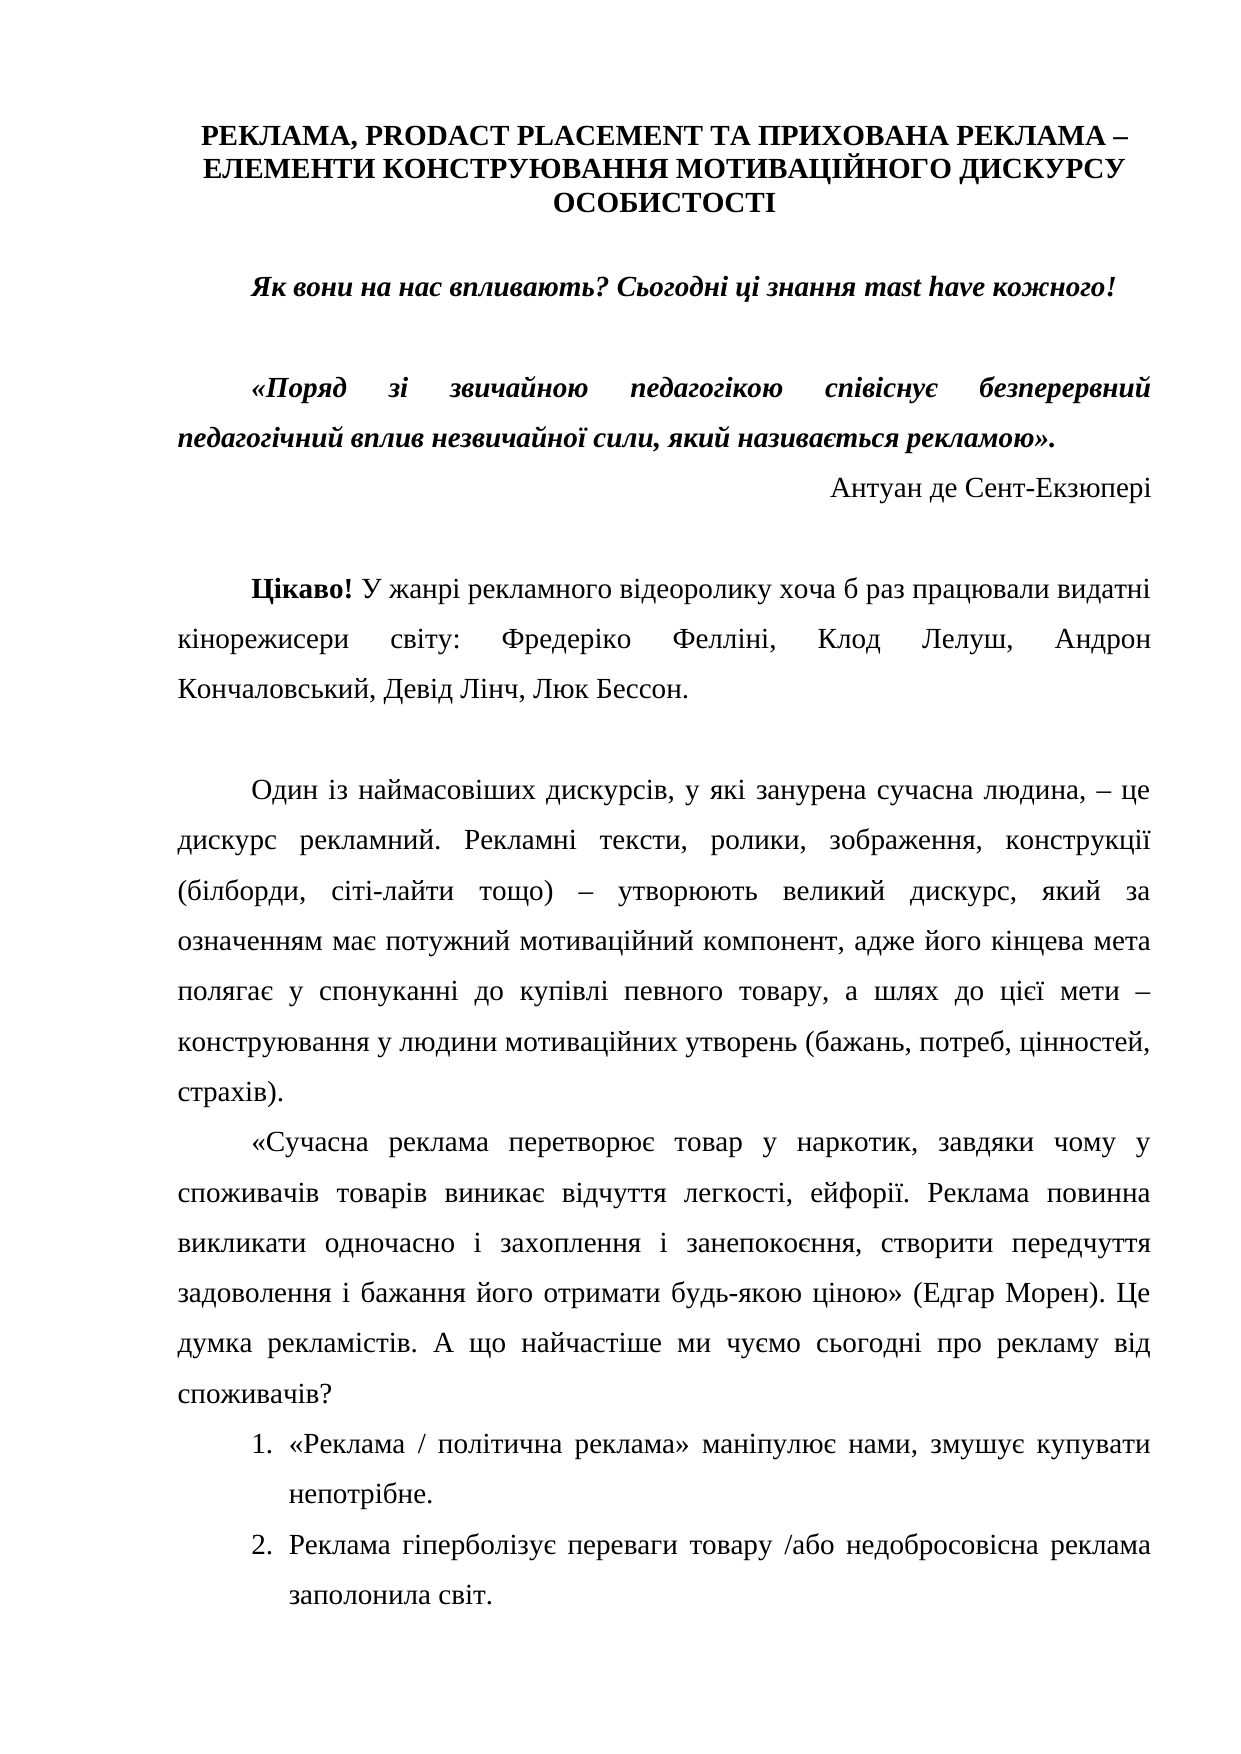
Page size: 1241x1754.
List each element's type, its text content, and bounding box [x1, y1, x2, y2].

text Антуан де Сент-Екзюпері [177, 470, 1152, 504]
list Реклама гіперболізує переваги товару /або недобросовісна реклама заполонила світ. [251, 1527, 1152, 1611]
text РЕКЛАМА, PRODACT PLACEMENT ТА ПРИХОВАНА РЕКЛАМА – ЕЛЕМЕНТИ КОНСТРУЮВАННЯ МОТИВАЦІЙНОГО ДИСКУРСУ ОСОБИСТОСТІ [177, 118, 1152, 219]
text Як вони на нас впливають? Сьогодні ці знання mast have кожного! [177, 269, 1152, 303]
list «Реклама / політична реклама» маніпулює нами, змушує купувати непотрібне. [251, 1426, 1152, 1510]
text «Поряд зі звичайною педагогікою співіснує безперервний педагогічний вплив незвичайної сили, який називається рекламою». [177, 370, 1152, 453]
text «Сучасна реклама перетворює товар у наркотик, завдяки чому у споживачів товарів виникає відчуття легкості, ейфорії. Реклама повинна викликати одночасно і захоплення і занепокоєння, створити передчуття задоволення і бажання його отримати будь-якою ціною» (Едгар Морен). Це думка рекламістів. А що найчастіше ми чуємо сьогодні про рекламу від споживачів? [177, 1124, 1152, 1409]
text Цікаво! У жанрі рекламного відеоролику хоча б раз працювали видатні кінорежисери світу: Фредеріко Фелліні, Клод Лелуш, Андрон Кончаловський, Девід Лінч, Люк Бессон. [177, 571, 1152, 705]
text Один із наймасовіших дискурсів, у які занурена сучасна людина, – це дискурс рекламний. Рекламні тексти, ролики, зображення, конструкції (білборди, сіті-лайти тощо) – утворюють великий дискурс, який за означенням має потужний мотиваційний компонент, адже його кінцева мета полягає у спонуканні до купівлі певного товару, а шлях до цієї мети – конструювання у людини мотиваційних утворень (бажань, потреб, цінностей, страхів). [177, 772, 1152, 1108]
